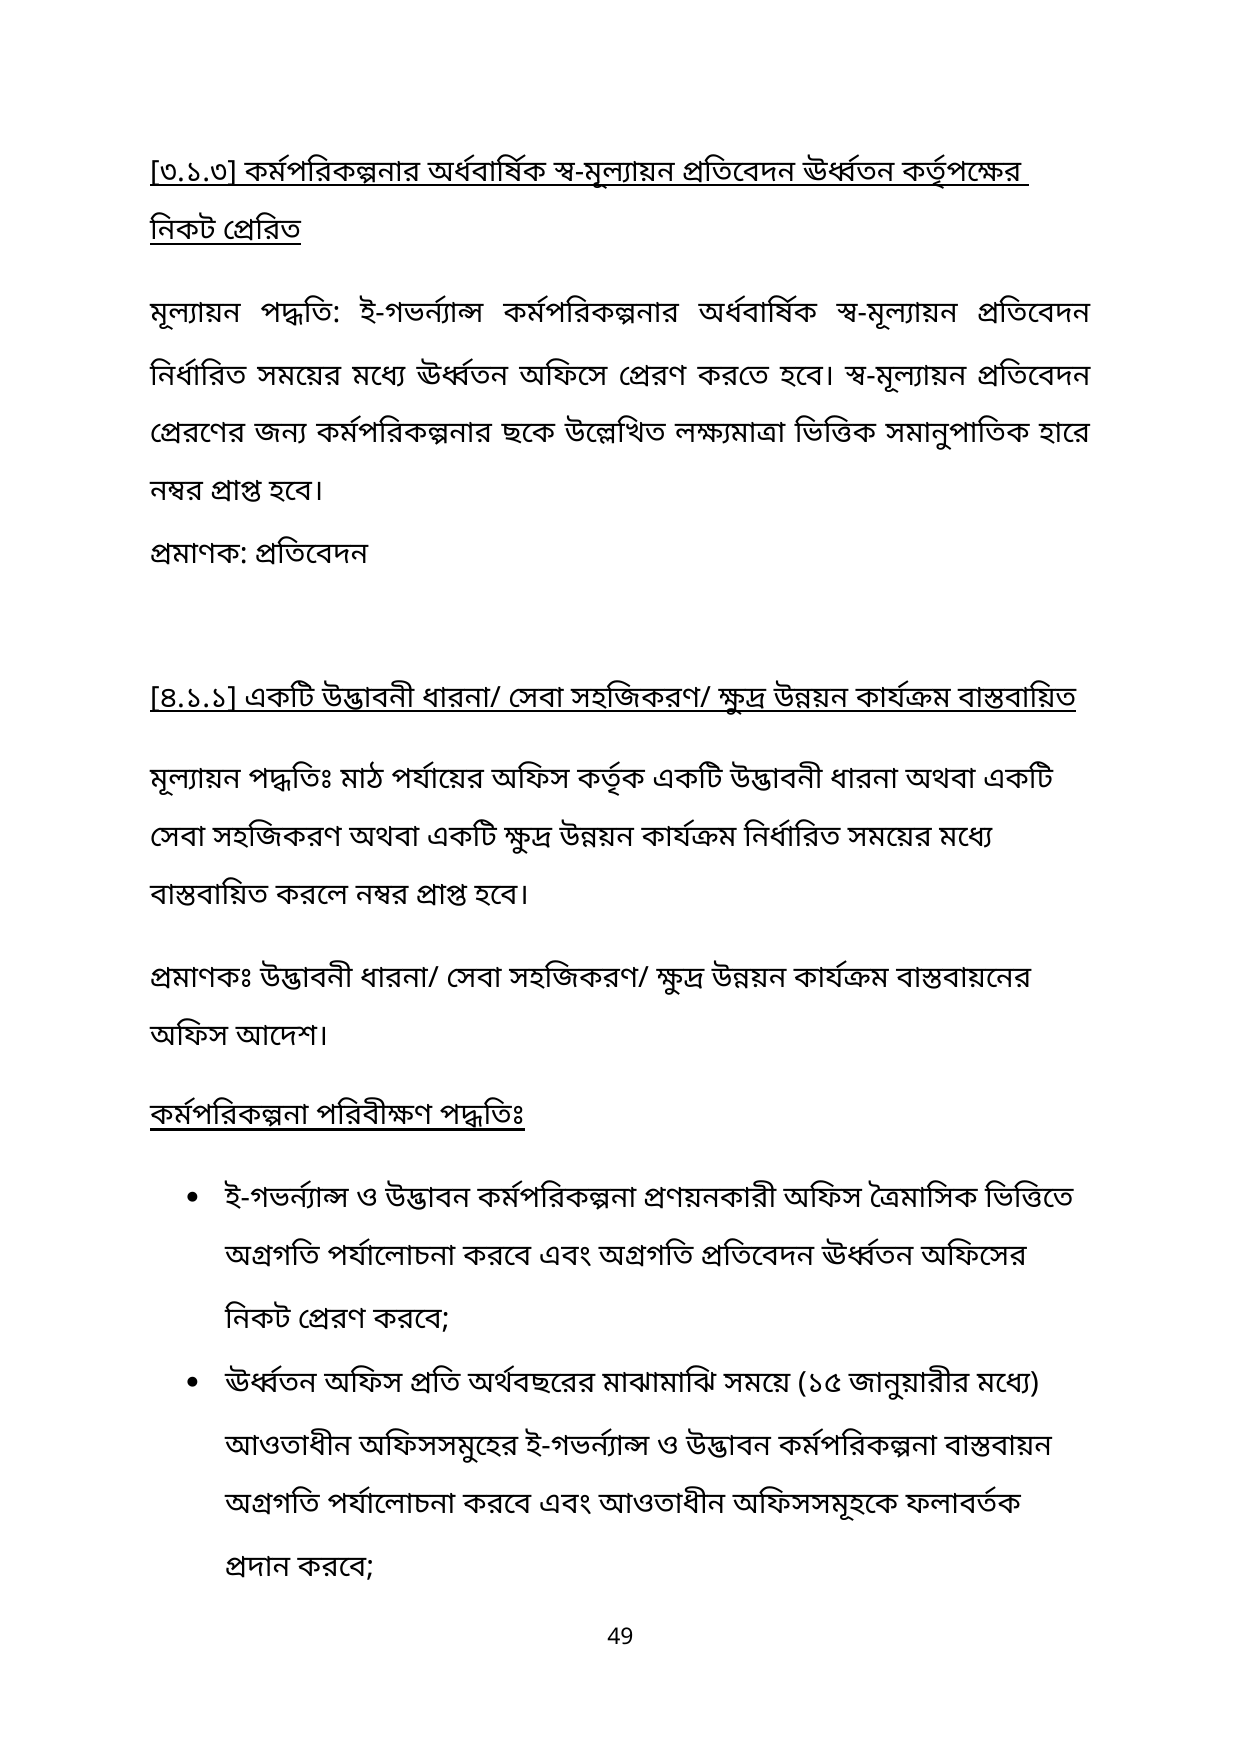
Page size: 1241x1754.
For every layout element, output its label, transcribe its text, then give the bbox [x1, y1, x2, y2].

text [৩.১.৩] কর্মপরিকল্পনার অর্ধবার্ষিক স্ব-মূল্যায়ন প্রতিবেদন ঊর্ধ্বতন কর্তৃপক্ষের নিকট প্রেরিত [150, 150, 1090, 251]
text [৪.১.১] একটি উদ্ভাবনী ধারনা/ সেবা সহজিকরণ/ ক্ষুদ্র উন্নয়ন কার্যক্রম বাস্তবায়িত [150, 677, 1090, 720]
text প্রমাণক: প্রতিবেদন [150, 532, 1090, 575]
text মূল্যায়ন পদ্ধতিঃ মাঠ পর্যায়ের অফিস কর্তৃক একটি উদ্ভাবনী ধারনা অথবা একটি সেবা সহজিকরণ অথবা একটি ক্ষুদ্র উন্নয়ন কার্যক্রম নির্ধারিত সময়ের মধ্যে বাস্তবায়িত করলে নম্বর প্রাপ্ত হবে। [150, 762, 1090, 917]
list ঊর্ধ্বতন অফিস প্রতি অর্থবছরের মাঝামাঝি সময়ে (১৫ জানুয়ারীর মধ্যে) আওতাধীন অফিসসমুহের ই-গভর্ন্যান্স ও উদ্ভাবন কর্মপরিকল্পনা বাস্তবায়ন অগ্রগতি পর্যালোচনা করবে এবং আওতাধীন অফিসসমূহকে ফলাবর্তক প্রদান করবে; [187, 1362, 1090, 1588]
text কর্মপরিকল্পনা পরিবীক্ষণ পদ্ধতিঃ [150, 1098, 1090, 1136]
list ই-গভর্ন্যান্স ও উদ্ভাবন কর্মপরিকল্পনা প্রণয়নকারী অফিস ত্রৈমাসিক ভিত্তিতে অগ্রগতি পর্যালোচনা করবে এবং অগ্রগতি প্রতিবেদন ঊর্ধ্বতন অফিসের নিকট প্রেরণ করবে; [187, 1176, 1090, 1340]
text প্রমাণকঃ উদ্ভাবনী ধারনা/ সেবা সহজিকরণ/ ক্ষুদ্র উন্নয়ন কার্যক্রম বাস্তবায়নের অফিস আদেশ। [150, 957, 1090, 1058]
text মূল্যায়ন পদ্ধতি: ই-গভর্ন্যান্স কর্মপরিকল্পনার অর্ধবার্ষিক স্ব-মূল্যায়ন প্রতিবেদন নির্ধারিত সময়ের মধ্যে ঊর্ধ্বতন অফিসে প্রেরণ করতে হবে। স্ব-মূল্যায়ন প্রতিবেদন প্রেরণের জন্য কর্মপরিকল্পনার ছকে উল্লেখিত লক্ষ্যমাত্রা ভিত্তিক সমানুপাতিক হারে নম্বর প্রাপ্ত হবে। [150, 291, 1090, 513]
